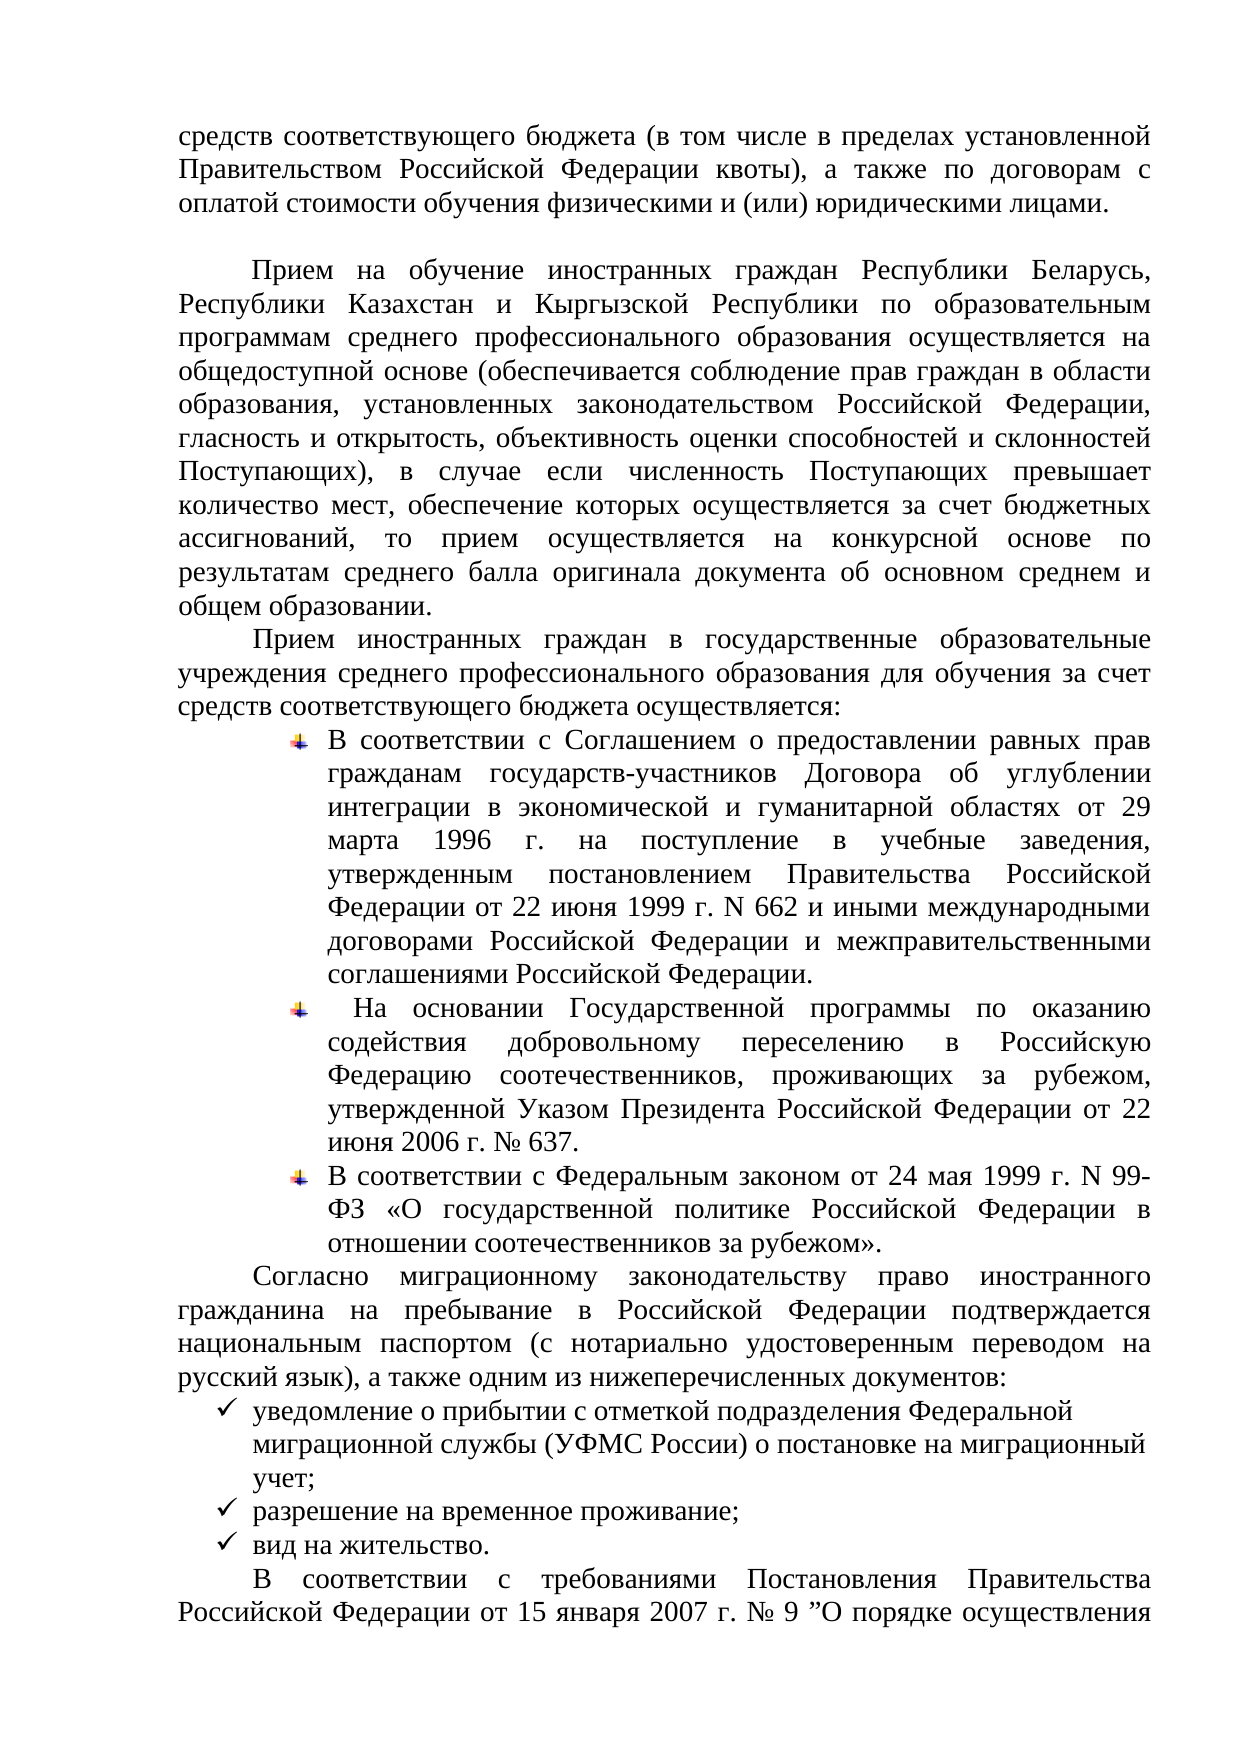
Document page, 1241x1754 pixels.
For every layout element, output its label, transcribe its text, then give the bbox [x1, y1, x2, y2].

list разрешение на временное проживание; [215, 1493, 1152, 1527]
picture [290, 732, 308, 750]
list уведомление о прибытии с отметкой подразделения Федеральной миграционной службы (УФМС России) о постановке на миграционный учет; [215, 1393, 1152, 1493]
picture [290, 1168, 308, 1186]
list вид на жительство. [215, 1527, 1152, 1561]
text Прием иностранных граждан в государственные образовательные учреждения среднего профессионального образования для обучения за счет средств соответствующего бюджета осуществляется: [177, 621, 1152, 722]
list На основании Государственной программы по оказанию содействия добровольному переселению в Российскую Федерацию соотечественников, проживающих за рубежом, утвержденной Указом Президента Российской Федерации от 22 июня 2006 г. № 637. [290, 990, 1152, 1158]
text Согласно миграционному законодательству право иностранного гражданина на пребывание в Российской Федерации подтверждается национальным паспортом (с нотариально удостоверенным переводом на русский язык), а также одним из нижеперечисленных документов: [177, 1258, 1152, 1393]
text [178, 118, 1152, 219]
picture [290, 1000, 308, 1018]
list В соответствии с Федеральным законом от 24 мая 1999 г. N 99-ФЗ «О государственной политике Российской Федерации в отношении соотечественников за рубежом». [290, 1158, 1152, 1258]
list В соответствии с Соглашением о предоставлении равных прав гражданам государств-участников Договора об углублении интеграции в экономической и гуманитарной областях от 29 марта 1996 г. на поступление в учебные заведения, утвержденным постановлением Правительства Российской Федерации от 22 июня 1999 г. N 662 и иными международными договорами Российской Федерации и межправительственными соглашениями Российской Федерации. [290, 722, 1152, 990]
text Прием на обучение иностранных граждан Республики Беларусь, Республики Казахстан и Кыргызской Республики по образовательным программам среднего профессионального образования осуществляется на общедоступной основе (обеспечивается соблюдение прав граждан в области образования, установленных законодательством Российской Федерации, гласность и открытость, объективность оценки способностей и склонностей Поступающих), в случае если численность Поступающих превышает количество мест, обеспечение которых осуществляется за счет бюджетных ассигнований, то прием осуществляется на конкурсной основе по результатам среднего балла оригинала документа об основном среднем и общем образовании. [178, 252, 1152, 621]
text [177, 1561, 1152, 1628]
